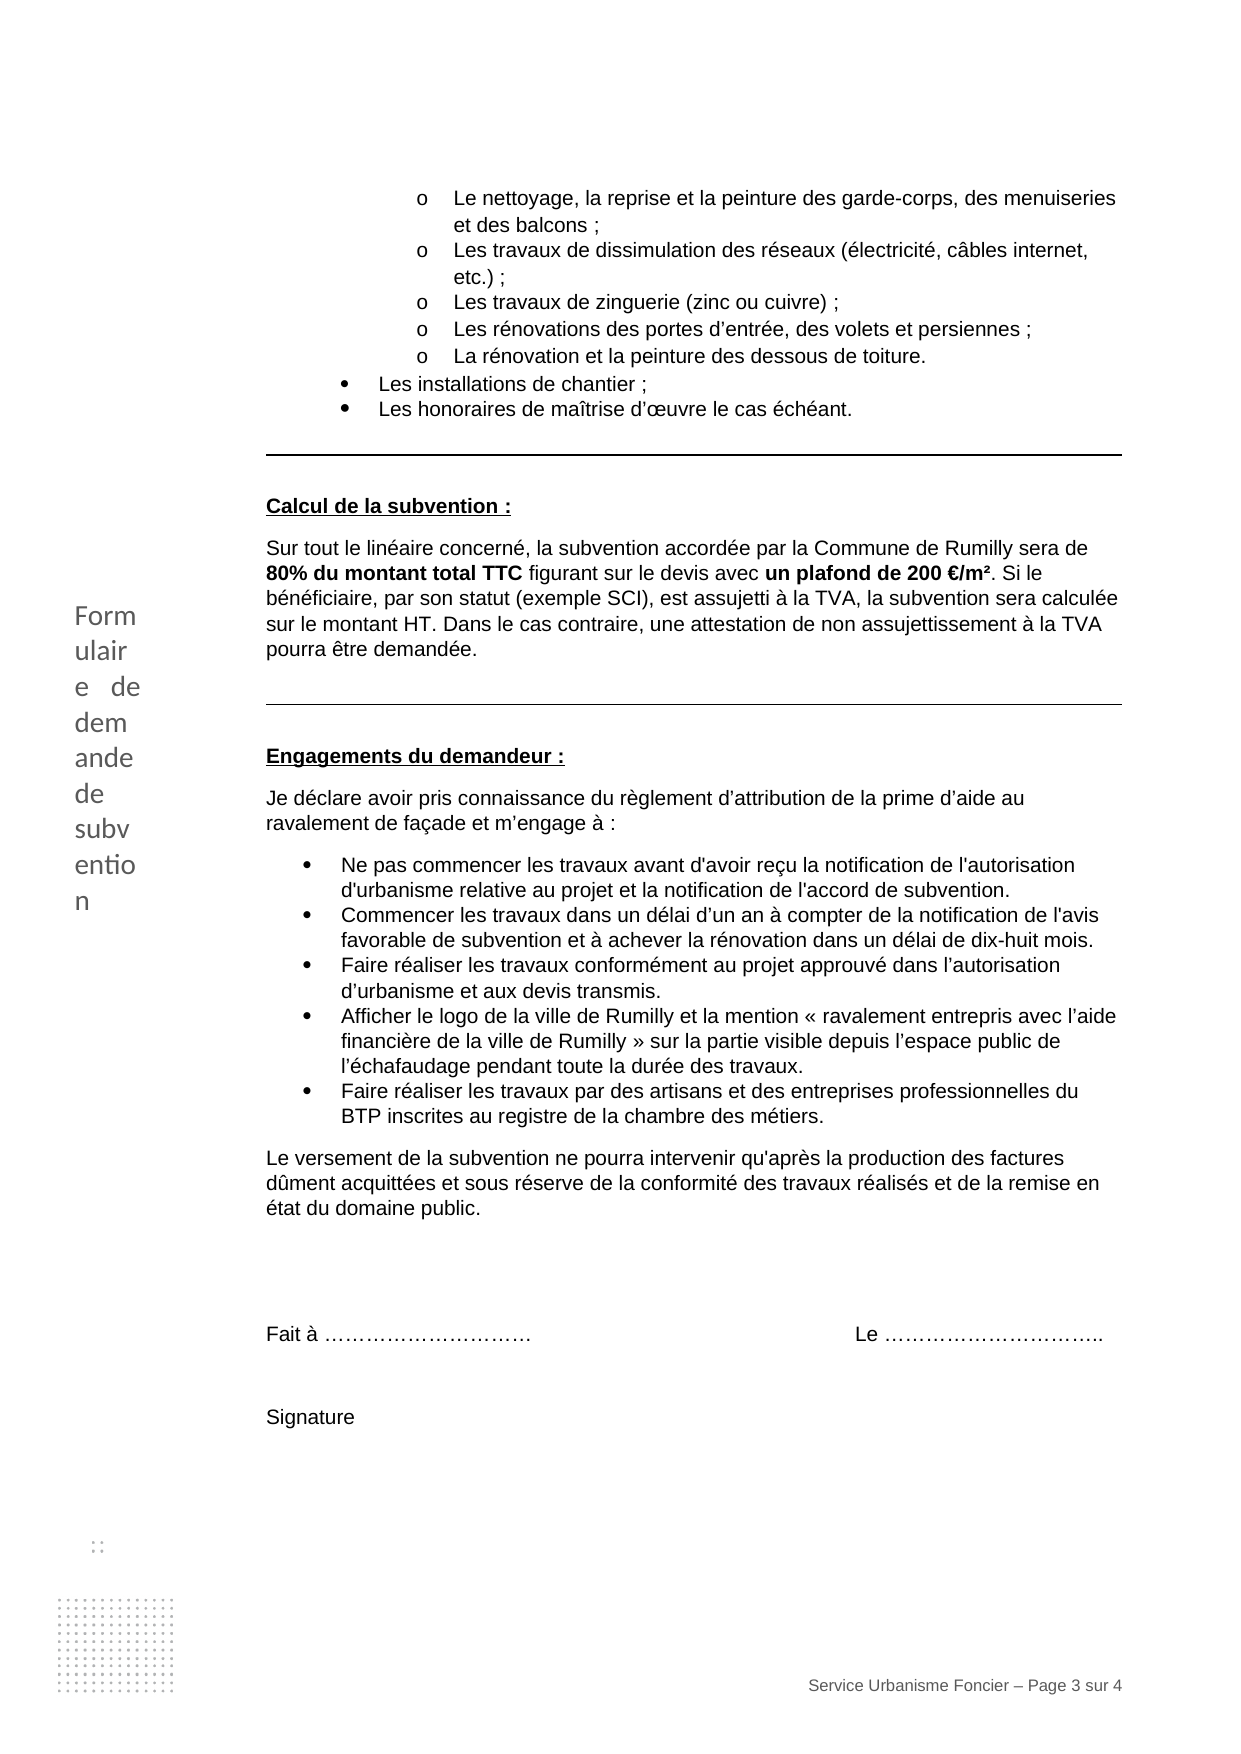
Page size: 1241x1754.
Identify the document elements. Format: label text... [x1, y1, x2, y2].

text Calcul de la subvention : [266, 494, 1122, 518]
text Je déclare avoir pris connaissance du règlement d’attribution de la prime d’aide au ravalement de façade et m’engage à : [266, 786, 1122, 835]
list Faire réaliser les travaux par des artisans et des entreprises professionnelles du BTP inscrites au registre de la chambre des métiers. [303, 1079, 1122, 1128]
text Fait à ………………………… Le ………………………….. [266, 1321, 1122, 1345]
list Les travaux de zinguerie (zinc ou cuivre) ; [416, 290, 1122, 316]
list Les rénovations des portes d’entrée, des volets et persiennes ; [416, 317, 1122, 343]
list Le nettoyage, la reprise et la peinture des garde-corps, des menuiseries et des balcons ; [416, 186, 1122, 237]
text Le versement de la subvention ne pourra intervenir qu'après la production des factures dûment acquittées et sous réserve de la conformité des travaux réalisés et de la remise en état du domaine public. [266, 1146, 1122, 1220]
list Faire réaliser les travaux conformément au projet approuvé dans l’autorisation d’urbanisme et aux devis transmis. [303, 953, 1122, 1002]
text Engagements du demandeur : [266, 744, 1122, 768]
list Les installations de chantier ; [341, 371, 1122, 396]
list Les honoraires de maîtrise d’œuvre le cas échéant. [341, 397, 1122, 421]
list Afficher le logo de la ville de Rumilly et la mention « ravalement entrepris avec l’aide financière de la ville de Rumilly » sur la partie visible depuis l’espace public de l’échafaudage pendant toute la durée des travaux. [303, 1003, 1122, 1078]
list Ne pas commencer les travaux avant d'avoir reçu la notification de l'autorisation d'urbanisme relative au projet et la notification de l'accord de subvention. [303, 853, 1122, 902]
list Les travaux de dissimulation des réseaux (électricité, câbles internet, etc.) ; [416, 238, 1122, 289]
picture [19, 1510, 228, 1716]
list Commencer les travaux dans un délai d’un an à compter de la notification de l'avis favorable de subvention et à achever la rénovation dans un délai de dix-huit mois. [303, 903, 1122, 952]
text Signature [266, 1405, 1122, 1429]
text Sur tout le linéaire concerné, la subvention accordée par la Commune de Rumilly sera de 80% du montant total TTC figurant sur le devis avec un plafond de 200 €/m². Si le bénéficiaire, par son statut (exemple SCI), est assujetti à la TVA, la subvention sera calculée sur le montant HT. Dans le cas contraire, une attestation de non assujettissement à la TVA pourra être demandée. [266, 536, 1122, 660]
list La rénovation et la peinture des dessous de toiture. [416, 344, 1122, 370]
